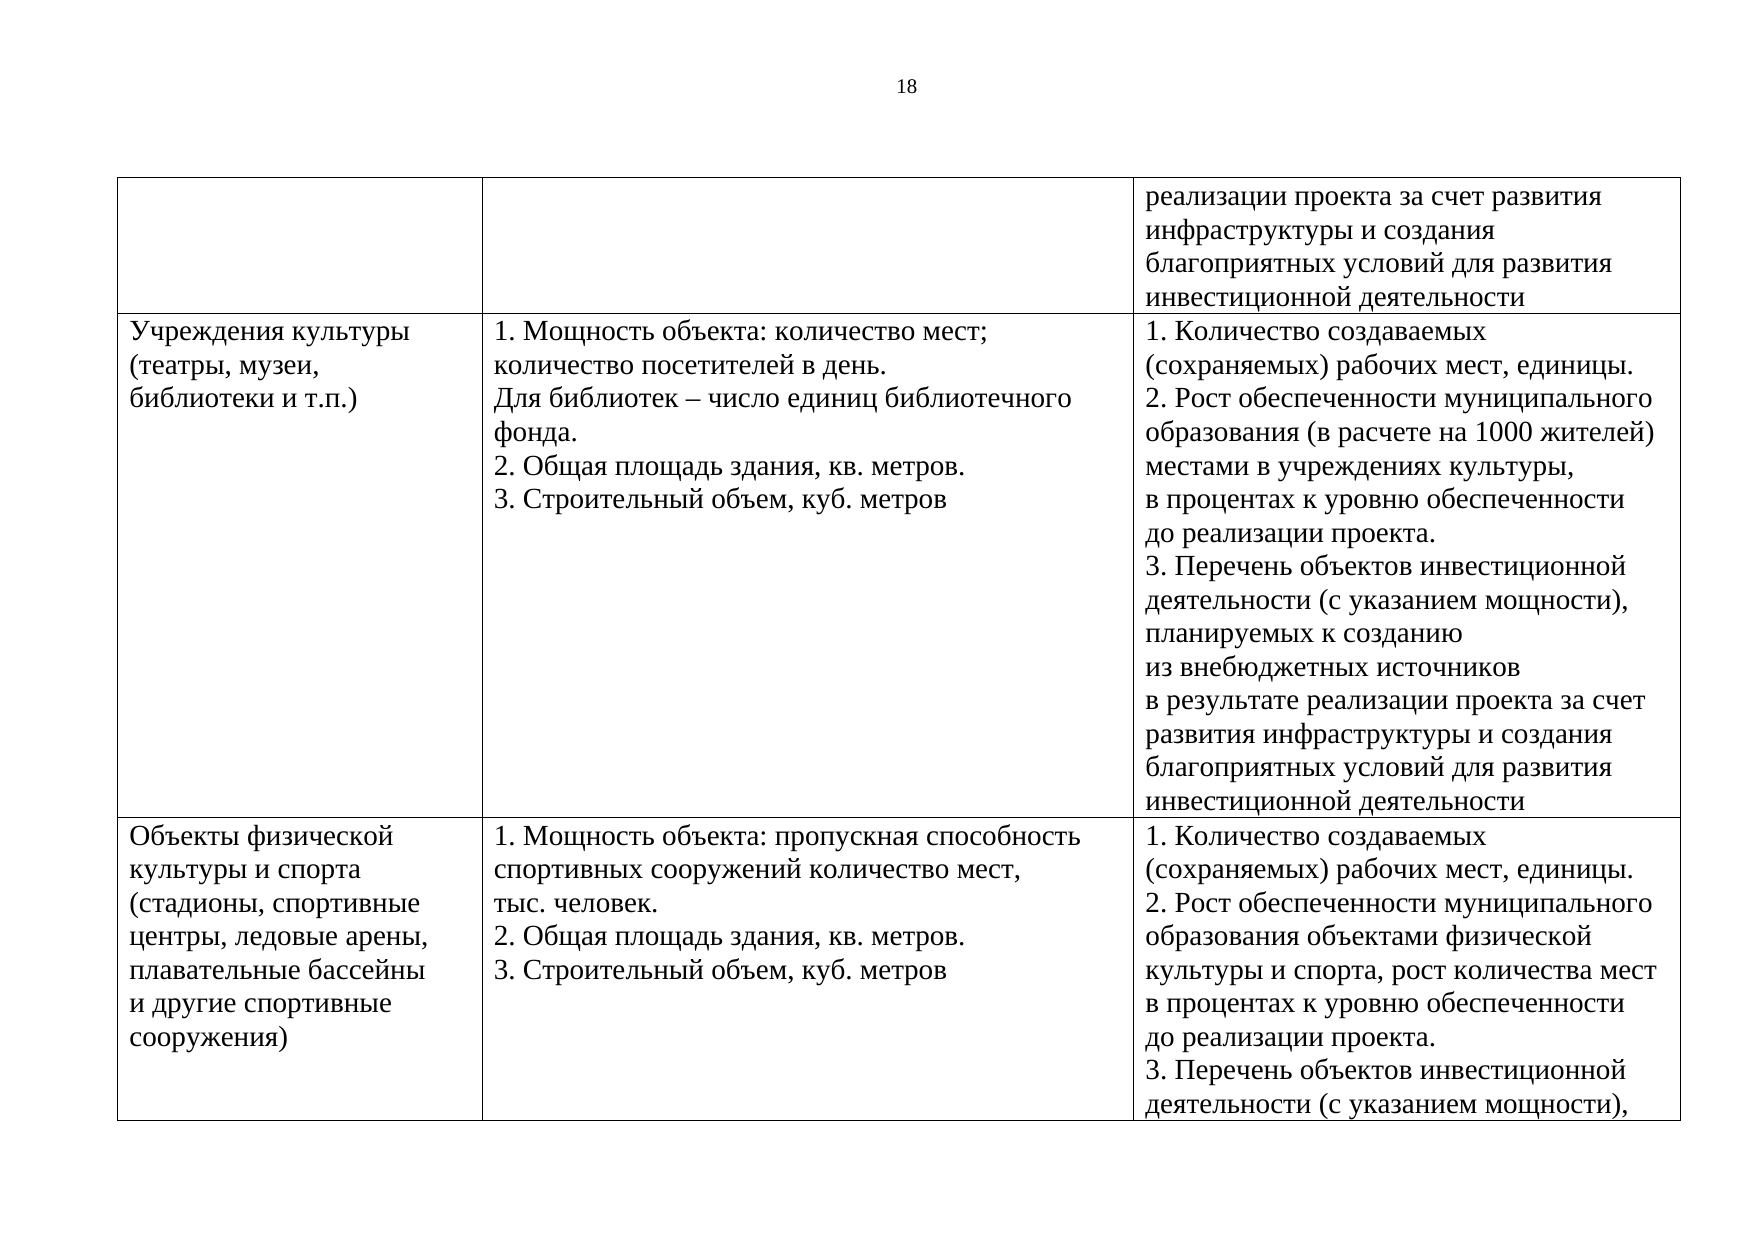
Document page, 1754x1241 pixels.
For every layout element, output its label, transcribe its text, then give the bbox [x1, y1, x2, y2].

table_cell 1. Мощность объекта: количество мест; количество посетителей в день. Для библиотек – число единиц библиотечного фонда. 2. Общая площадь здания, кв. метров. 3. Строительный объем, куб. метров [483, 314, 1133, 817]
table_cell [1134, 818, 1680, 1119]
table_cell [483, 818, 1133, 1119]
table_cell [1134, 178, 1680, 312]
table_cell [483, 178, 1133, 312]
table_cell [118, 818, 482, 1119]
table_cell 1. Количество создаваемых (сохраняемых) рабочих мест, единицы. 2. Рост обеспеченности муниципального образования (в расчете на 1000 жителей) местами в учреждениях культуры, в процентах к уровню обеспеченности до реализации проекта. 3. Перечень объектов инвестиционной деятельности (с указанием мощности), планируемых к созданию из внебюджетных источников в результате реализации проекта за счет развития инфраструктуры и создания благоприятных условий для развития инвестиционной деятельности [1134, 314, 1680, 817]
table_cell Учреждения культуры (театры, музеи, библиотеки и т.п.) [118, 314, 482, 817]
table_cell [118, 178, 482, 312]
